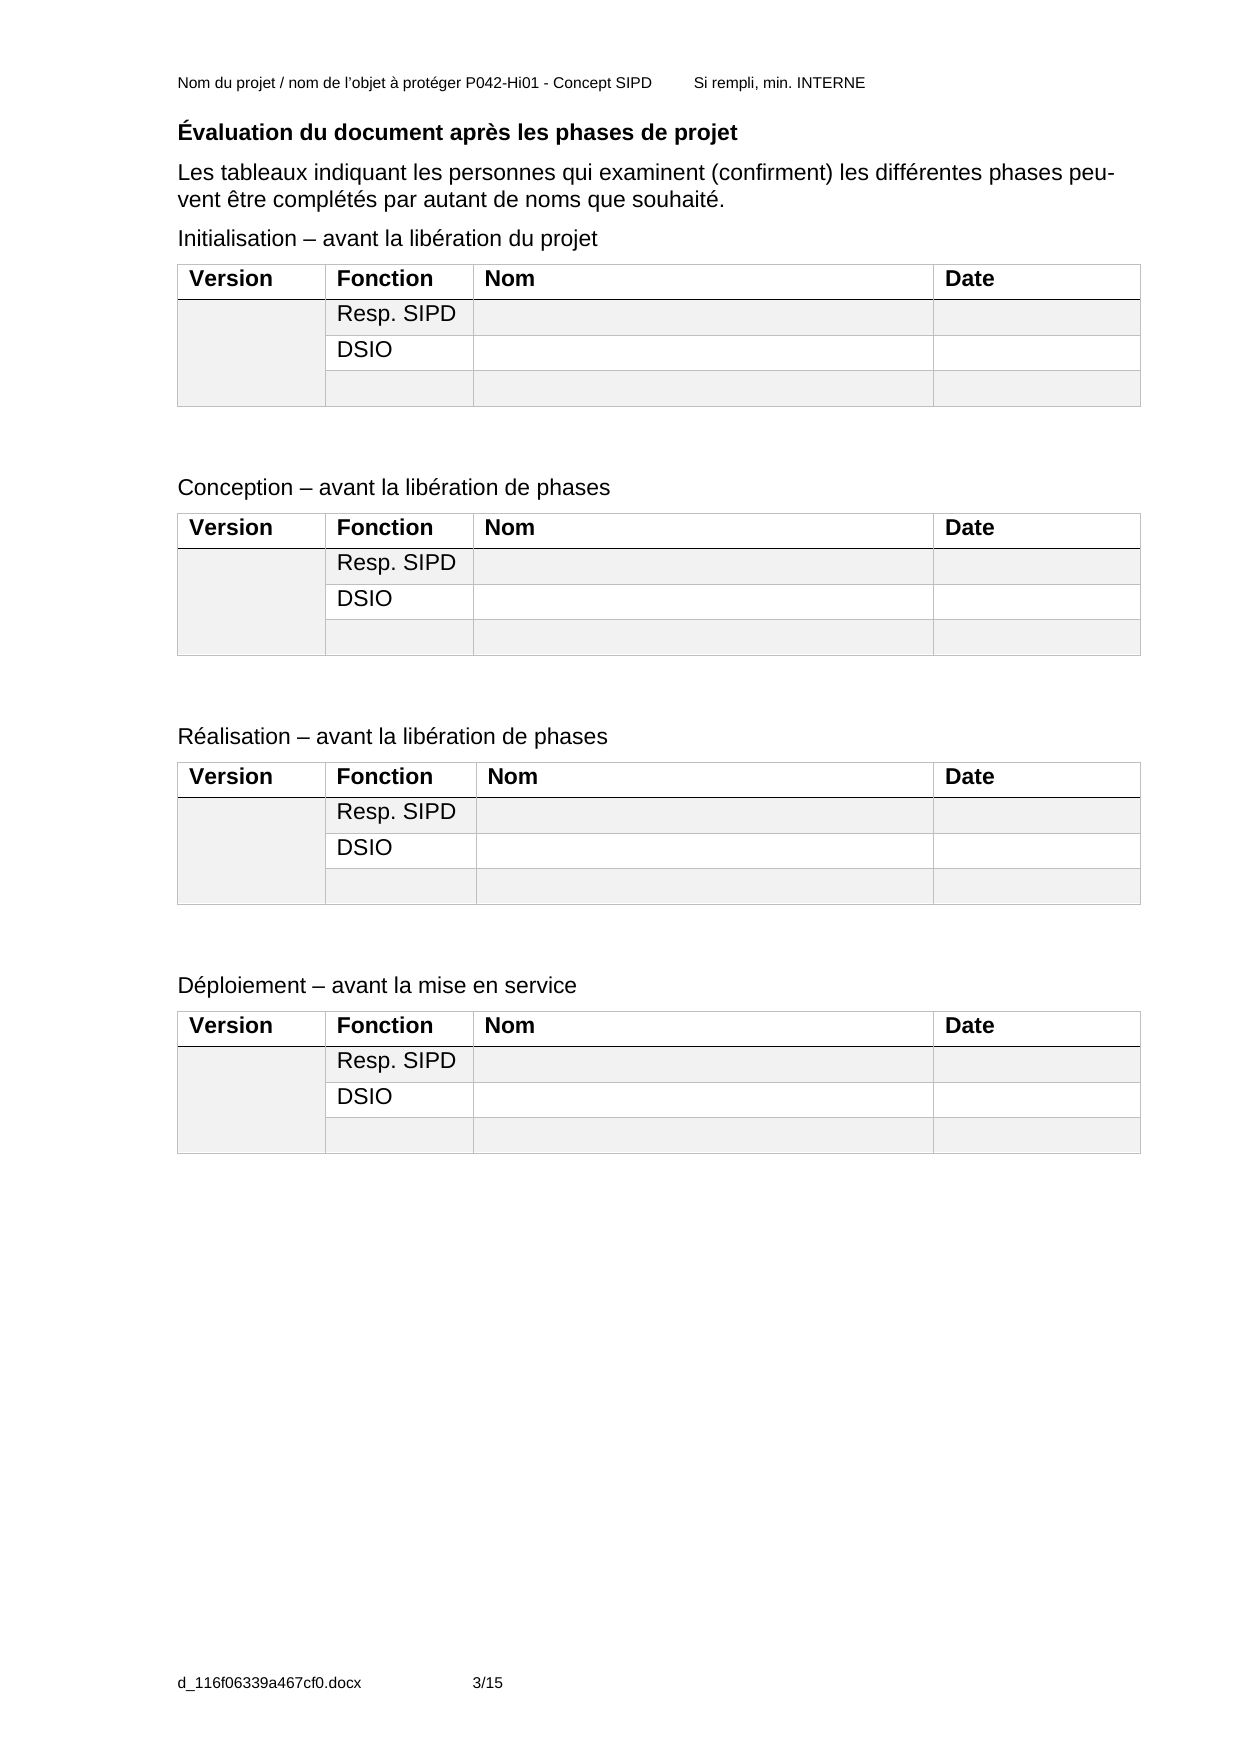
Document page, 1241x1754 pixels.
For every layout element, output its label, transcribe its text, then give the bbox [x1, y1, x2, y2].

table_cell [178, 1047, 325, 1152]
table_cell Resp. SIPD [326, 798, 476, 833]
table_cell [934, 371, 1140, 406]
table_cell [934, 834, 1140, 868]
table_cell [474, 300, 933, 335]
table_cell [178, 549, 325, 654]
table_cell [934, 798, 1140, 833]
table_header Version [178, 514, 325, 548]
table_cell DSIO [326, 336, 473, 370]
table_cell [474, 585, 933, 619]
table_cell [477, 869, 933, 903]
table_header Date [934, 514, 1140, 548]
table_cell [178, 300, 325, 406]
table_cell [477, 834, 933, 868]
table_cell [934, 300, 1140, 335]
table_header Nom [477, 763, 933, 797]
table_header Date [934, 1012, 1140, 1046]
table_header Fonction [326, 1012, 473, 1046]
table_header Date [934, 265, 1140, 299]
table_cell [934, 620, 1140, 654]
table_cell [934, 1118, 1140, 1152]
table_cell [474, 1083, 933, 1117]
table_cell [934, 585, 1140, 619]
table_cell [934, 336, 1140, 370]
table_cell Resp. SIPD [326, 300, 473, 335]
table_header Nom [474, 514, 933, 548]
table_header Nom [474, 265, 933, 299]
table_cell [474, 1047, 933, 1082]
table_header Version [178, 1012, 325, 1046]
table_cell [934, 869, 1140, 903]
table_cell [178, 798, 325, 903]
table_cell Resp. SIPD [326, 1047, 473, 1082]
table_cell Resp. SIPD [326, 549, 473, 584]
table_header Fonction [326, 265, 473, 299]
table_cell DSIO [326, 585, 473, 619]
table_cell [934, 549, 1140, 584]
text Initialisation – avant la libération du projet [177, 224, 1122, 251]
table_cell [326, 1118, 473, 1152]
table_header Fonction [326, 514, 473, 548]
table_cell [474, 1118, 933, 1152]
table_header Version [178, 265, 325, 299]
text Réalisation – avant la libération de phases [177, 722, 1122, 749]
table_cell [477, 798, 933, 833]
table_cell DSIO [326, 1083, 473, 1117]
table_cell [326, 371, 473, 406]
table_header Date [934, 763, 1140, 797]
table_header Fonction [326, 763, 476, 797]
table_cell [934, 1047, 1140, 1082]
table_cell [934, 1083, 1140, 1117]
table_cell DSIO [326, 834, 476, 868]
table_cell [326, 869, 476, 903]
text Évaluation du document après les phases de projet [177, 118, 1122, 145]
table_cell [474, 549, 933, 584]
table_cell [474, 620, 933, 654]
table_cell [474, 336, 933, 370]
text Conception – avant la libération de phases [177, 473, 1122, 500]
table_header Version [178, 763, 325, 797]
text Déploiement – avant la mise en service [177, 971, 1122, 998]
table_cell [326, 620, 473, 654]
table_header Nom [474, 1012, 933, 1046]
text Les tableaux indiquant les personnes qui examinent (confirment) les différentes phases peu-vent être complétés par autant de noms que souhaité. [177, 158, 1122, 212]
table_cell [474, 371, 933, 406]
